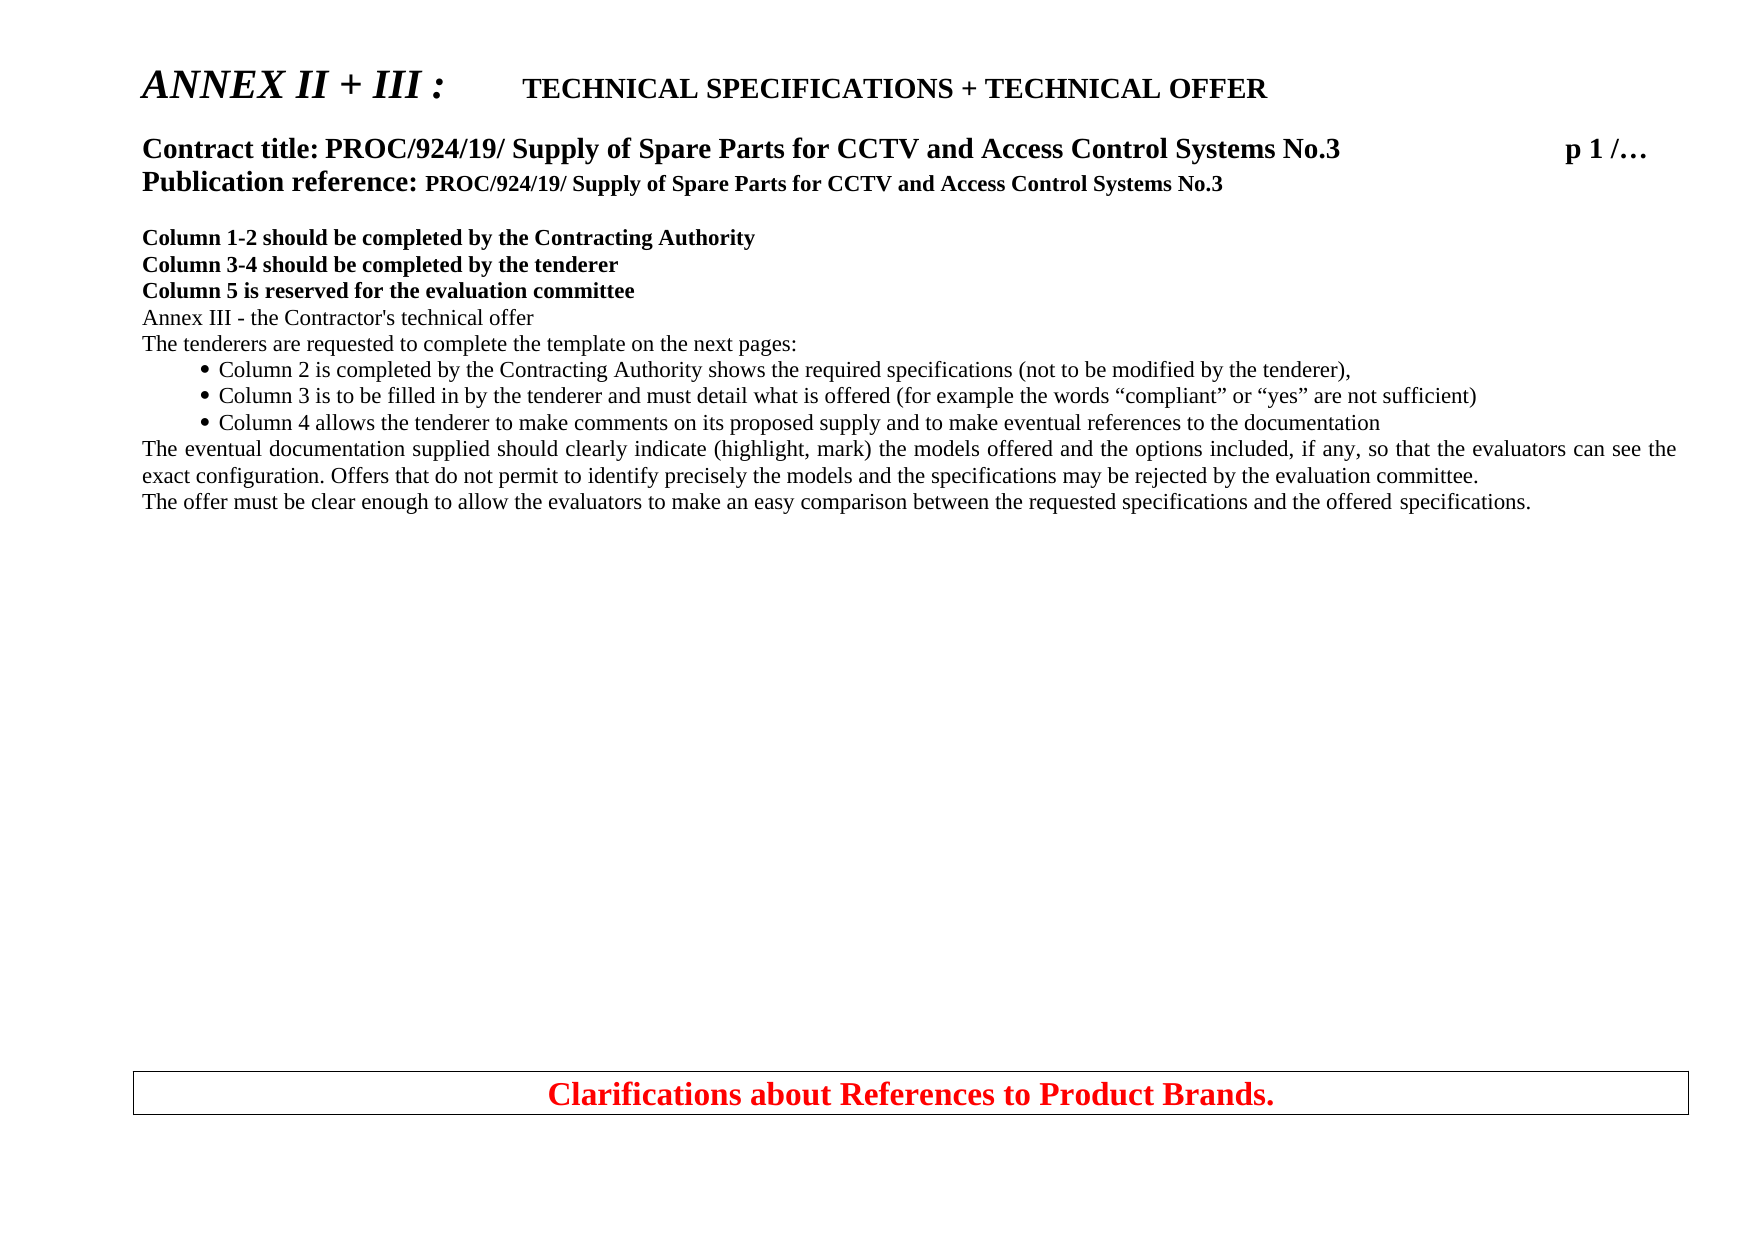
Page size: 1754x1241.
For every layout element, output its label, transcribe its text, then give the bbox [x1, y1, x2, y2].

text Clarifications about References to Product Brands. [134, 1072, 1688, 1114]
text Column 5 is reserved for the evaluation committee [142, 277, 1680, 303]
text The offer must be clear enough to allow the evaluators to make an easy comparison between the requested specifications and the offered specifications. [142, 488, 1680, 514]
text Column 3-4 should be completed by the tenderer [142, 251, 1680, 277]
list Column 3 is to be filled in by the tenderer and must detail what is offered (for example the words “compliant” or “yes” are not sufficient) [201, 383, 1680, 409]
text Column 1-2 should be completed by the Contracting Authority [142, 224, 1680, 251]
text Contract title: PROC/924/19/ Supply of Spare Parts for CCTV and Access Control Systems No.3 p 1 /… [142, 131, 1680, 164]
list Column 2 is completed by the Contracting Authority shows the required specifications (not to be modified by the tenderer), [201, 356, 1680, 383]
text The eventual documentation supplied should clearly indicate (highlight, mark) the models offered and the options included, if any, so that the evaluators can see the exact configuration. Offers that do not permit to identify precisely the models and the specifications may be rejected by the evaluation committee. [142, 435, 1680, 488]
text Annex III - the Contractor's technical offer [142, 303, 1680, 330]
text The tenderers are requested to complete the template on the next pages: [142, 330, 1680, 356]
text ANNEX II + III : TECHNICAL SPECIFICATIONS + TECHNICAL OFFER [142, 59, 1680, 107]
list Column 4 allows the tenderer to make comments on its proposed supply and to make eventual references to the documentation [201, 409, 1680, 435]
text Publication reference: PROC/924/19/ Supply of Spare Parts for CCTV and Access Control Systems No.3 [142, 164, 1680, 198]
